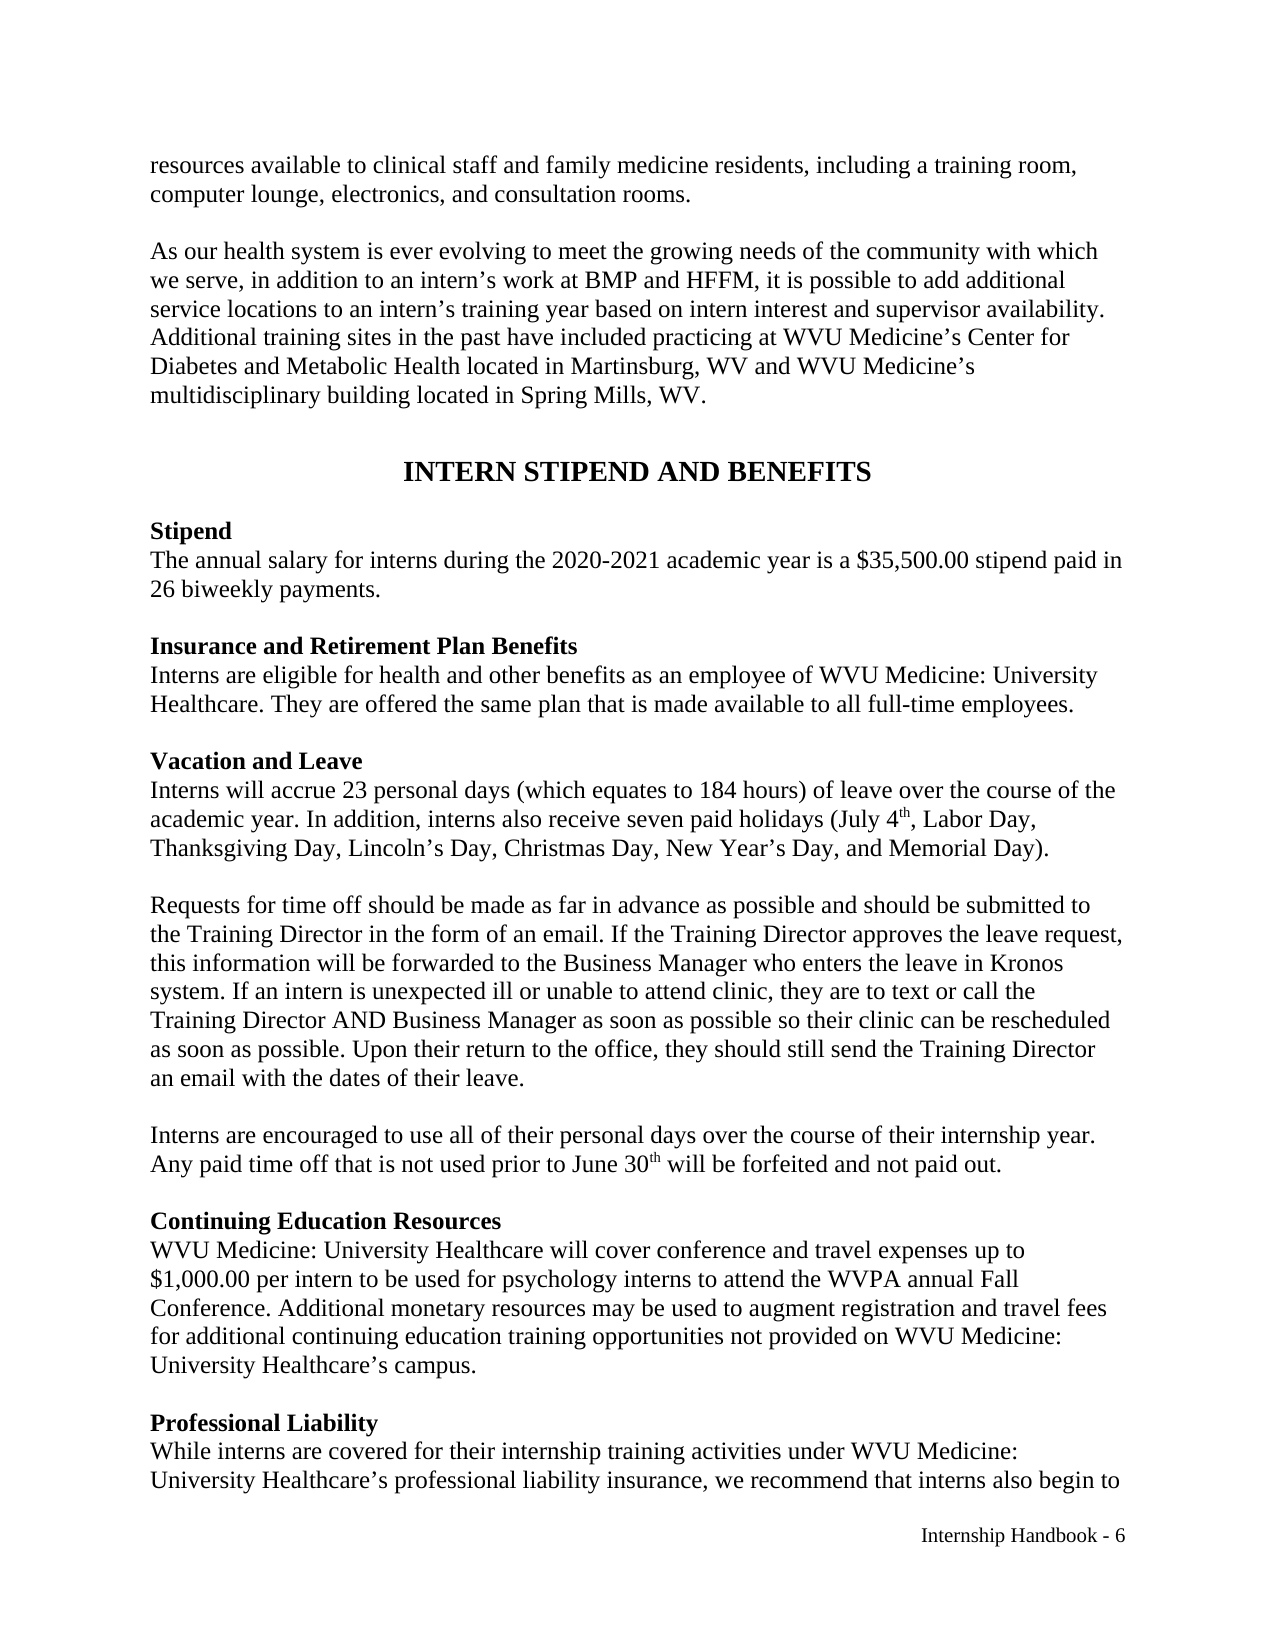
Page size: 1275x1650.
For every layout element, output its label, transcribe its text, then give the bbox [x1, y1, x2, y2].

text Interns are encouraged to use all of their personal days over the course of their internship year. Any paid time off that is not used prior to June 30th will be forfeited and not paid out. [150, 1120, 1125, 1178]
text Requests for time off should be made as far in advance as possible and should be submitted to the Training Director in the form of an email. If the Training Director approves the leave request, this information will be forwarded to the Business Manager who enters the leave in Kronos system. If an intern is unexpected ill or unable to attend clinic, they are to text or call the Training Director AND Business Manager as soon as possible so their clinic can be rescheduled as soon as possible. Upon their return to the office, they should still send the Training Director an email with the dates of their leave. [150, 890, 1125, 1091]
text The annual salary for interns during the 2020-2021 academic year is a $35,500.00 stipend paid in 26 biweekly payments. [150, 545, 1125, 603]
text WVU Medicine: University Healthcare will cover conference and travel expenses up to $1,000.00 per intern to be used for psychology interns to attend the WVPA annual Fall Conference. Additional monetary resources may be used to augment registration and travel fees for additional continuing education training opportunities not provided on WVU Medicine: University Healthcare’s campus. [150, 1235, 1125, 1379]
text Continuing Education Resources [150, 1206, 1125, 1235]
text Vacation and Leave [150, 746, 1125, 775]
text Interns are eligible for health and other benefits as an employee of WVU Medicine: University Healthcare. They are offered the same plan that is made available to all full-time employees. [150, 660, 1125, 718]
text Insurance and Retirement Plan Benefits [150, 631, 1125, 660]
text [150, 150, 1125, 207]
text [150, 1436, 1125, 1494]
text As our health system is ever evolving to meet the growing needs of the community with which we serve, in addition to an intern’s work at BMP and HFFM, it is possible to add additional service locations to an intern’s training year based on intern interest and supervisor availability. Additional training sites in the past have included practicing at WVU Medicine’s Center for Diabetes and Metabolic Health located in Martinsburg, WV and WVU Medicine’s multidisciplinary building located in Spring Mills, WV. [150, 236, 1125, 409]
subtitle INTERN STIPEND AND BENEFITS [150, 454, 1125, 488]
text Stipend [150, 516, 1125, 545]
text Interns will accrue 23 personal days (which equates to 184 hours) of leave over the course of the academic year. In addition, interns also receive seven paid holidays (July 4th, Labor Day, Thanksgiving Day, Lincoln’s Day, Christmas Day, New Year’s Day, and Memorial Day). [150, 775, 1125, 861]
text Professional Liability [150, 1408, 1125, 1436]
